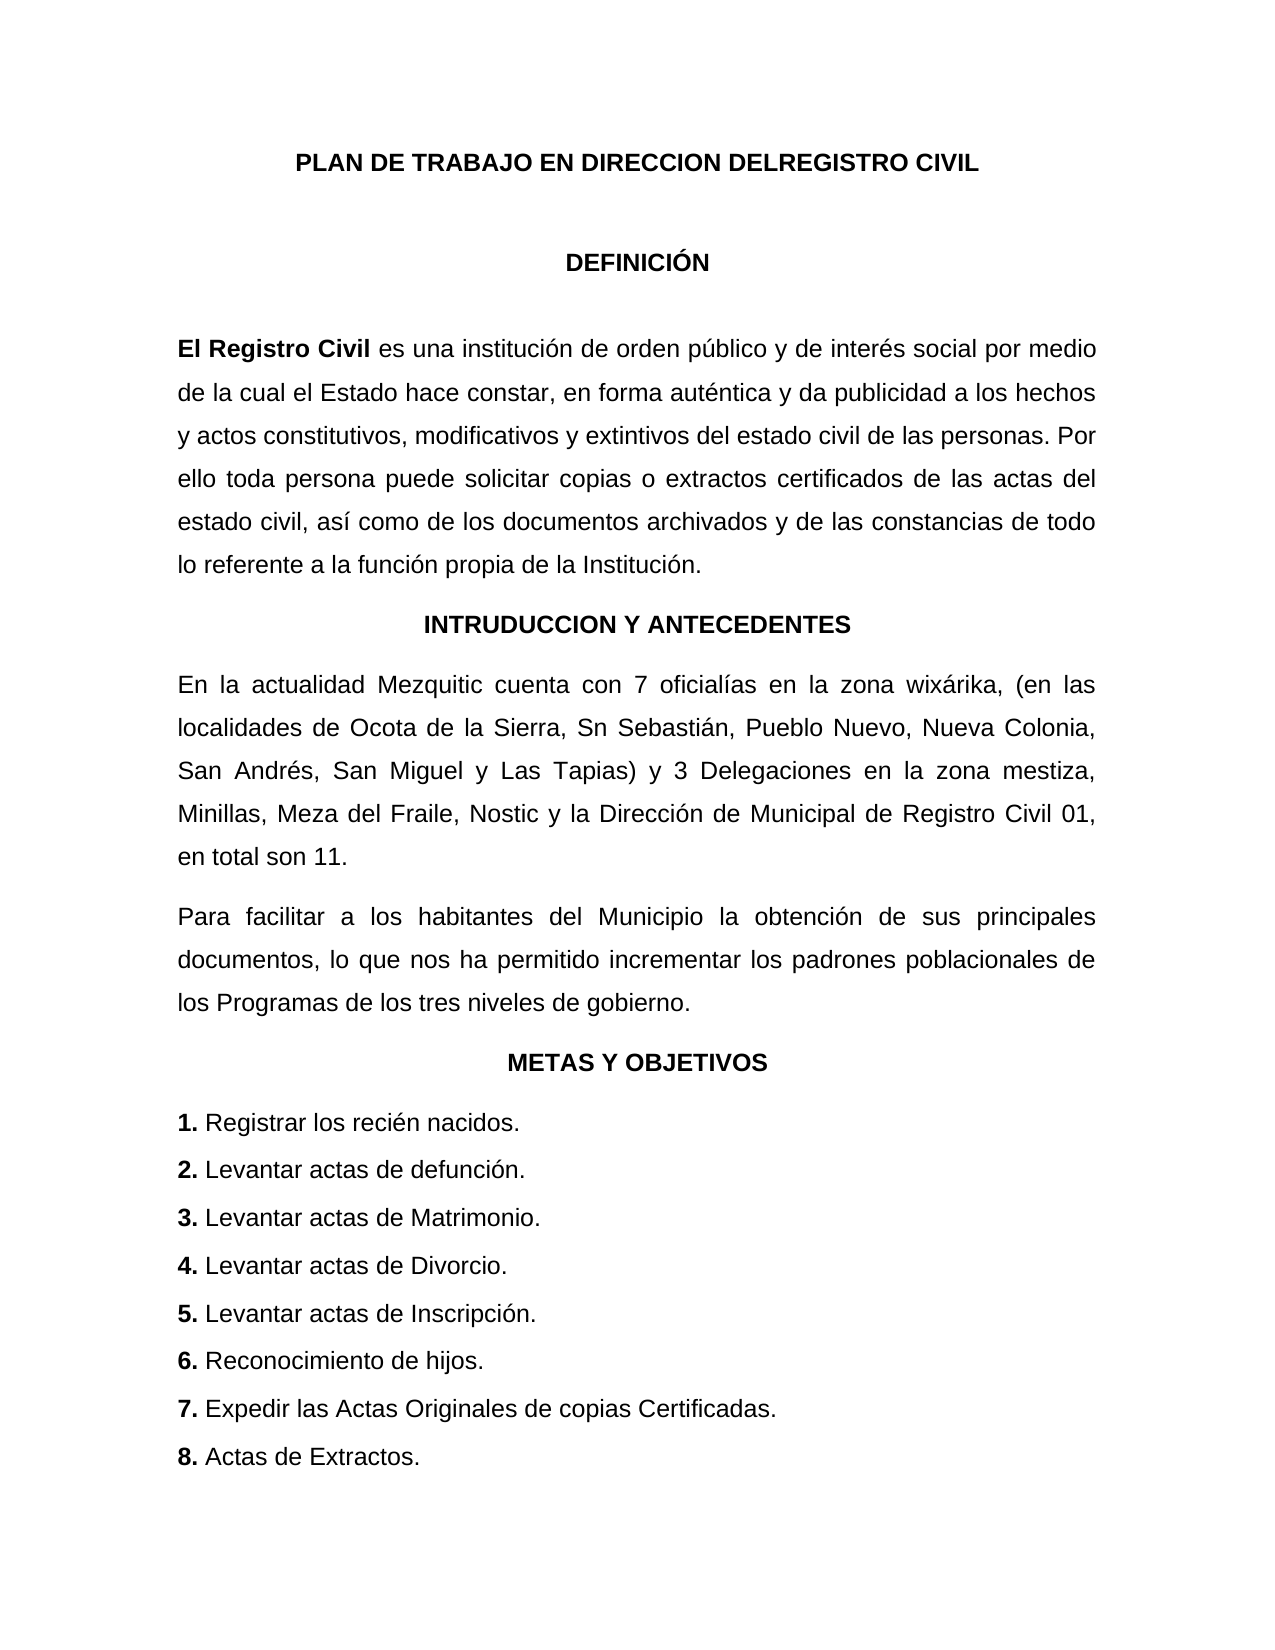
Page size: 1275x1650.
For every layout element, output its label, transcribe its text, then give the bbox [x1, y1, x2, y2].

text 2. Levantar actas de defunción. [177, 1156, 1098, 1184]
text INTRUDUCCION Y ANTECEDENTES [177, 610, 1098, 639]
text 7. Expedir las Actas Originales de copias Certificadas. [177, 1394, 1098, 1423]
text 5. Levantar actas de Inscripción. [177, 1299, 1098, 1327]
text 1. Registrar los recién nacidos. [177, 1108, 1098, 1137]
text 4. Levantar actas de Divorcio. [177, 1251, 1098, 1280]
text Para facilitar a los habitantes del Municipio la obtención de sus principales documentos, lo que nos ha permitido incrementar los padrones poblacionales de los Programas de los tres niveles de gobierno. [177, 902, 1098, 1017]
text El Registro Civil es una institución de orden público y de interés social por medio de la cual el Estado hace constar, en forma auténtica y da publicidad a los hechos y actos constitutivos, modificativos y extintivos del estado civil de las personas. Por ello toda persona puede solicitar copias o extractos certificados de las actas del estado civil, así como de los documentos archivados y de las constancias de todo lo referente a la función propia de la Institución. [177, 334, 1098, 579]
text METAS Y OBJETIVOS [177, 1048, 1098, 1077]
text 6. Reconocimiento de hijos. [177, 1346, 1098, 1375]
text DEFINICIÓN [177, 248, 1098, 277]
text En la actualidad Mezquitic cuenta con 7 oficialías en la zona wixárika, (en las localidades de Ocota de la Sierra, Sn Sebastián, Pueblo Nuevo, Nueva Colonia, San Andrés, San Miguel y Las Tapias) y 3 Delegaciones en la zona mestiza, Minillas, Meza del Fraile, Nostic y la Dirección de Municipal de Registro Civil 01, en total son 11. [177, 670, 1098, 871]
text 8. Actas de Extractos. [177, 1442, 1098, 1471]
text PLAN DE TRABAJO EN DIRECCION DELREGISTRO CIVIL [177, 148, 1098, 176]
text 3. Levantar actas de Matrimonio. [177, 1203, 1098, 1232]
